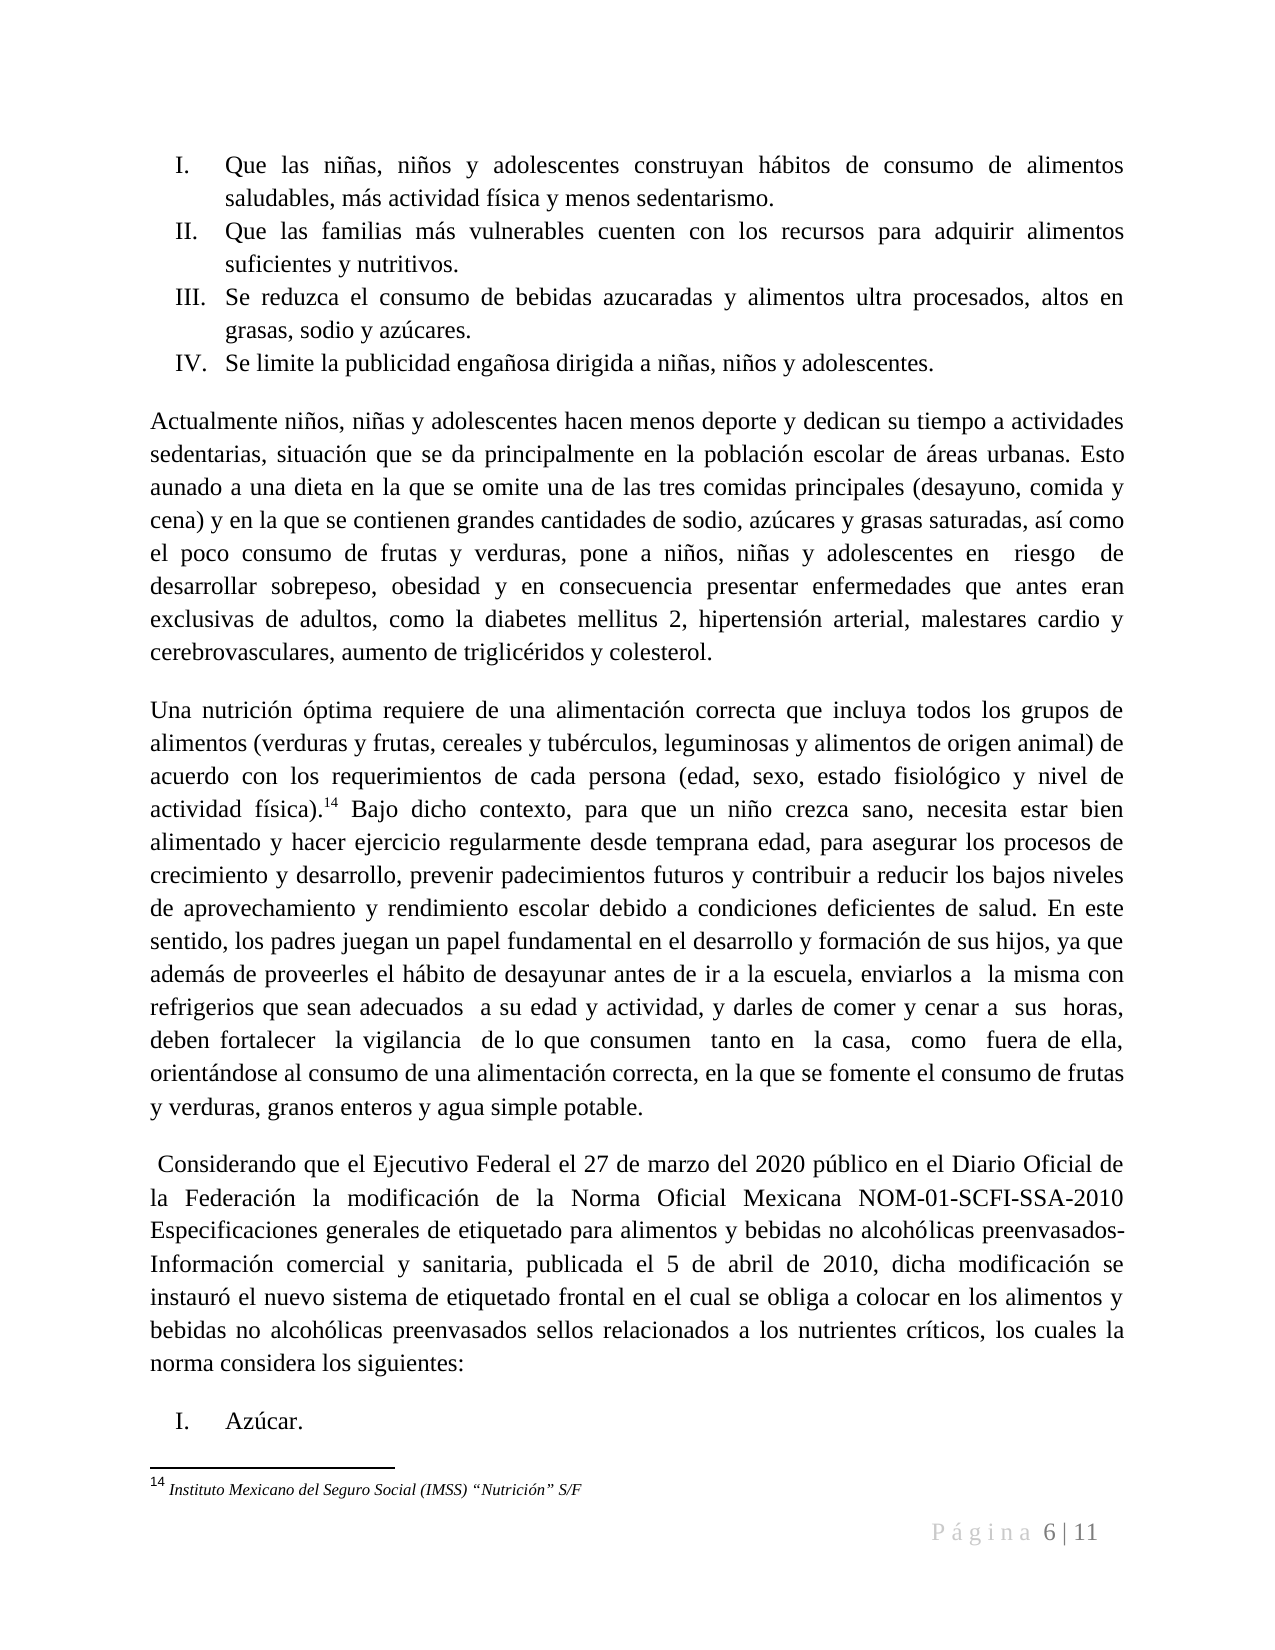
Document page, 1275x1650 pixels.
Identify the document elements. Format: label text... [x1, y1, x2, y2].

list Que las familias más vulnerables cuenten con los recursos para adquirir alimentos suficientes y nutritivos. [175, 216, 1125, 278]
text Una nutrición óptima requiere de una alimentación correcta que incluya todos los grupos de alimentos (verduras y frutas, cereales y tubérculos, leguminosas y alimentos de origen animal) de acuerdo con los requerimientos de cada persona (edad, sexo, estado fisiológico y nivel de actividad física). Bajo dicho contexto, para que un niño crezca sano, necesita estar bien alimentado y hacer ejercicio regularmente desde temprana edad, para asegurar los procesos de crecimiento y desarrollo, prevenir padecimientos futuros y contribuir a reducir los bajos niveles de aprovechamiento y rendimiento escolar debido a condiciones deficientes de salud. En este sentido, los padres juegan un papel fundamental en el desarrollo y formación de sus hijos, ya que además de proveerles el hábito de desayunar antes de ir a la escuela, enviarlos a la misma con refrigerios que sean adecuados a su edad y actividad, y darles de comer y cenar a sus horas, deben fortalecer la vigilancia de lo que consumen tanto en la casa, como fuera de ella, orientándose al consumo de una alimentación correcta, en la que se fomente el consumo de frutas y verduras, granos enteros y agua simple potable. [150, 695, 1125, 1120]
text Considerando que el Ejecutivo Federal el 27 de marzo del 2020 público en el Diario Oficial de la Federación la modificación de la Norma Oficial Mexicana NOM-01-SCFI-SSA-2010 Especificaciones generales de etiquetado para alimentos y bebidas no alcohólicas preenvasados-Información comercial y sanitaria, publicada el 5 de abril de 2010, dicha modificación se instauró el nuevo sistema de etiquetado frontal en el cual se obliga a colocar en los alimentos y bebidas no alcohólicas preenvasados sellos relacionados a los nutrientes críticos, los cuales la norma considera los siguientes: [150, 1149, 1125, 1376]
text Actualmente niños, niñas y adolescentes hacen menos deporte y dedican su tiempo a actividades sedentarias, situación que se da principalmente en la población escolar de áreas urbanas. Esto aunado a una dieta en la que se omite una de las tres comidas principales (desayuno, comida y cena) y en la que se contienen grandes cantidades de sodio, azúcares y grasas saturadas, así como el poco consumo de frutas y verduras, pone a niños, niñas y adolescentes en riesgo de desarrollar sobrepeso, obesidad y en consecuencia presentar enfermedades que antes eran exclusivas de adultos, como la diabetes mellitus 2, hipertensión arterial, malestares cardio y cerebrovasculares, aumento de triglicéridos y colesterol. [150, 406, 1125, 666]
list Se limite la publicidad engañosa dirigida a niñas, niños y adolescentes. [175, 348, 1125, 377]
list Que las niñas, niños y adolescentes construyan hábitos de consumo de alimentos saludables, más actividad física y menos sedentarismo. [175, 150, 1125, 212]
list Se reduzca el consumo de bebidas azucaradas y alimentos ultra procesados, altos en grasas, sodio y azúcares. [175, 282, 1125, 344]
list Azúcar. [175, 1406, 1125, 1434]
